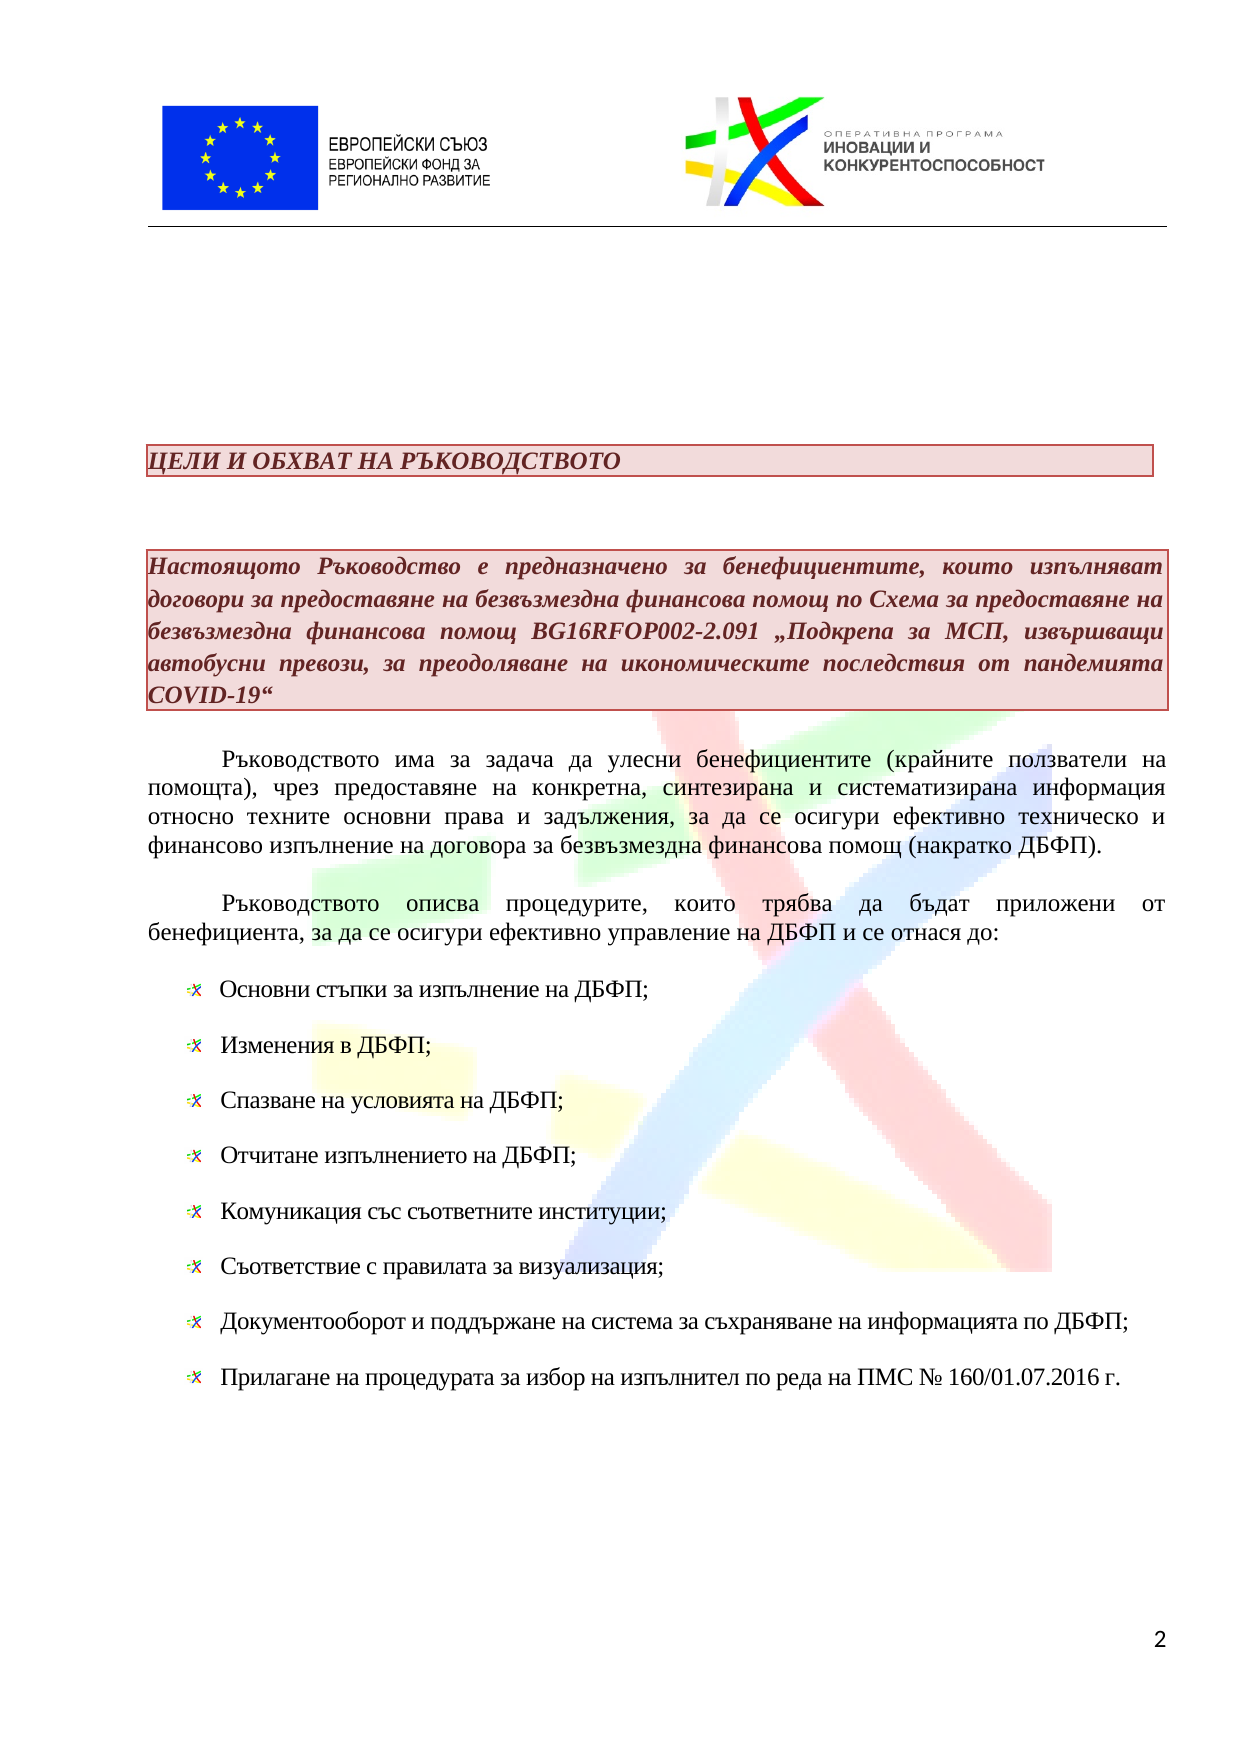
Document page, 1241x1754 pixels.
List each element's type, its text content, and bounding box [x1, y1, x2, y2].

list Ръководството описва процедурите, които трябва да бъдат приложени от бенефициента, за да се осигури ефективно управление на ДБФП и се отнася до: [148, 888, 1167, 945]
picture [184, 1036, 203, 1054]
list Ръководството има за задача да улесни бенефициентите (крайните ползватели на помощта), чрез предоставяне на конкретна, синтезирана и систематизирана информация относно техните основни права и задължения, за да се осигури ефективно техническо и финансово изпълнение на договора за безвъзмездна финансова помощ (накратко ДБФП). [148, 744, 1167, 859]
list Прилагане на процедурата за избор на изпълнител по реда на ПМС № 160/01.07.2016 г. [183, 1362, 1167, 1390]
subtitle Настоящото Ръководство е предназначено за бенефициентите, които изпълняват договори за предоставяне на безвъзмездна финансова помощ по Схема за предоставяне на безвъзмездна финансова помощ BG16RFOP002-2.091 „Подкрепа за МСП, извършващи автобусни превози, за преодоляване на икономическите последствия от пандемията COVID-19“ [148, 551, 1167, 709]
list Отчитане изпълнението на ДБФП; [183, 1140, 1167, 1169]
picture [184, 1091, 203, 1109]
picture [184, 1202, 203, 1220]
list Основни стъпки за изпълнение на ДБФП; [183, 974, 1167, 1003]
picture [184, 1368, 203, 1385]
picture [184, 1147, 203, 1164]
list Комуникация със съответните институции; [183, 1196, 1167, 1224]
list Документооборот и поддържане на система за съхраняване на информацията по ДБФП; [183, 1306, 1167, 1335]
picture [184, 981, 203, 998]
picture [659, 73, 1045, 224]
picture [147, 95, 519, 224]
list Изменения в ДБФП; [183, 1030, 1167, 1058]
list Съответствие с правилата за визуализация; [183, 1251, 1167, 1280]
list Спазване на условията на ДБФП; [183, 1085, 1167, 1114]
picture [184, 1257, 203, 1275]
subtitle ЦЕЛИ И ОБХВАТ НА РЪКОВОДСТВОТО [148, 446, 1152, 475]
picture [184, 1313, 203, 1330]
